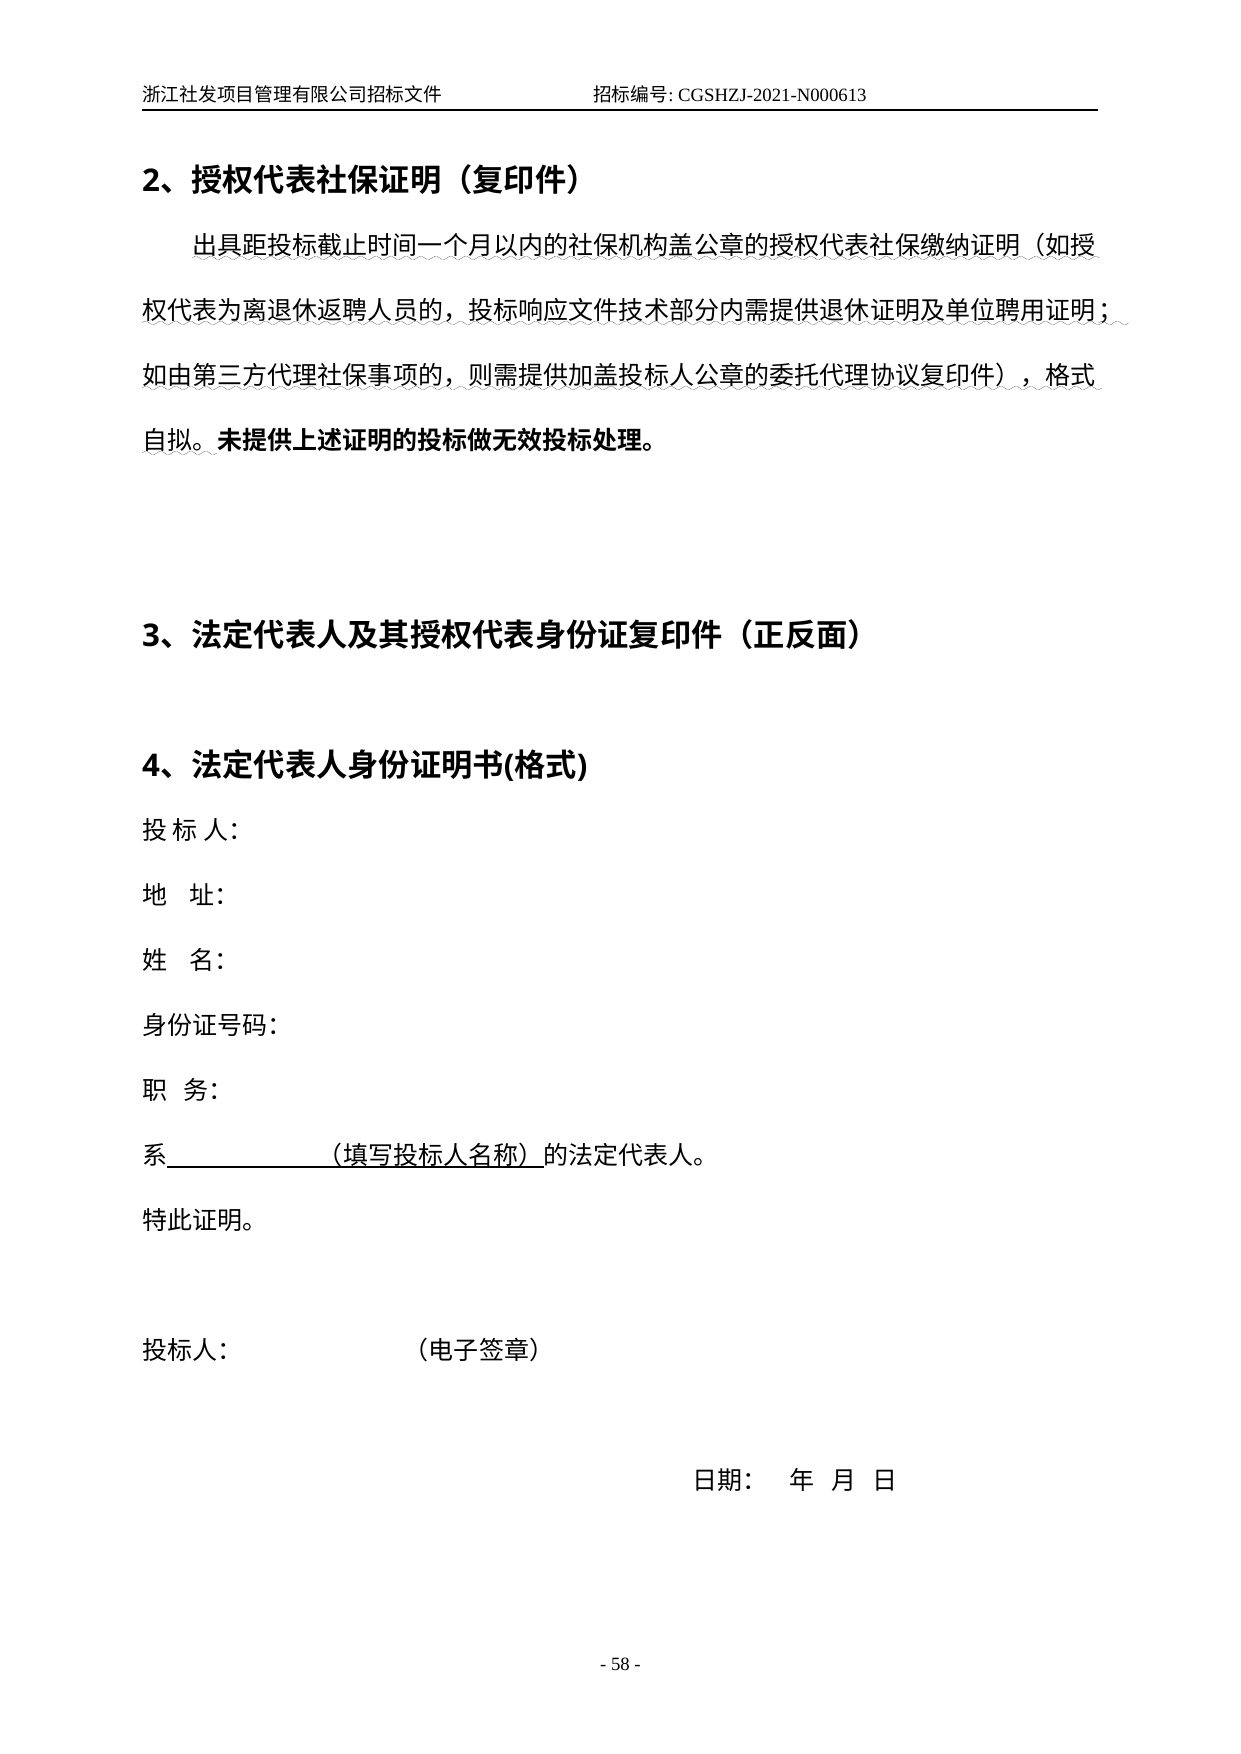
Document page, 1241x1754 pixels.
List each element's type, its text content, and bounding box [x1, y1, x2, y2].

text 地 址： [142, 861, 1098, 926]
text 3、法定代表人及其授权代表身份证复印件（正反面） [142, 601, 1098, 666]
text 身份证号码： [142, 991, 1069, 1056]
text 出具距投标截止时间一个月以内的社保机构盖公章的授权代表社保缴纳证明（如授权代表为离退休返聘人员的，投标响应文件技术部分内需提供退休证明及单位聘用证明；如由第三方代理社保事项的，则需提供加盖投标人公章的委托代理协议复印件），格式自拟。未提供上述证明的投标做无效投标处理。 [142, 387, 1098, 471]
text 出具距投标截止时间一个月以内的社保机构盖公章的授权代表社保缴纳证明（如授权代表为离退休返聘人员的，投标响应文件技术部分内需提供退休证明及单位聘用证明；如由第三方代理社保事项的，则需提供加盖投标人公章的委托代理协议复印件），格式自拟。未提供上述证明的投标做无效投标处理。 [142, 211, 1098, 324]
text 出具距投标截止时间一个月以内的社保机构盖公章的授权代表社保缴纳证明（如授权代表为离退休返聘人员的，投标响应文件技术部分内需提供退休证明及单位聘用证明；如由第三方代理社保事项的，则需提供加盖投标人公章的委托代理协议复印件），格式自拟。未提供上述证明的投标做无效投标处理。 [142, 322, 1098, 389]
text 系 （填写投标人名称）的法定代表人。 [142, 1121, 1098, 1186]
text 特此证明。 [142, 1186, 1098, 1251]
text 4、法定代表人身份证明书(格式) [142, 731, 1098, 796]
text 投标人： （电子签章） [142, 1316, 1098, 1381]
text 2、授权代表社保证明（复印件） [142, 146, 1098, 211]
text 职 务： [142, 1056, 1069, 1121]
text 投 标 人： [142, 796, 1098, 861]
text 日期： 年 月 日 [142, 1446, 1098, 1511]
text 姓 名： [142, 926, 1069, 991]
